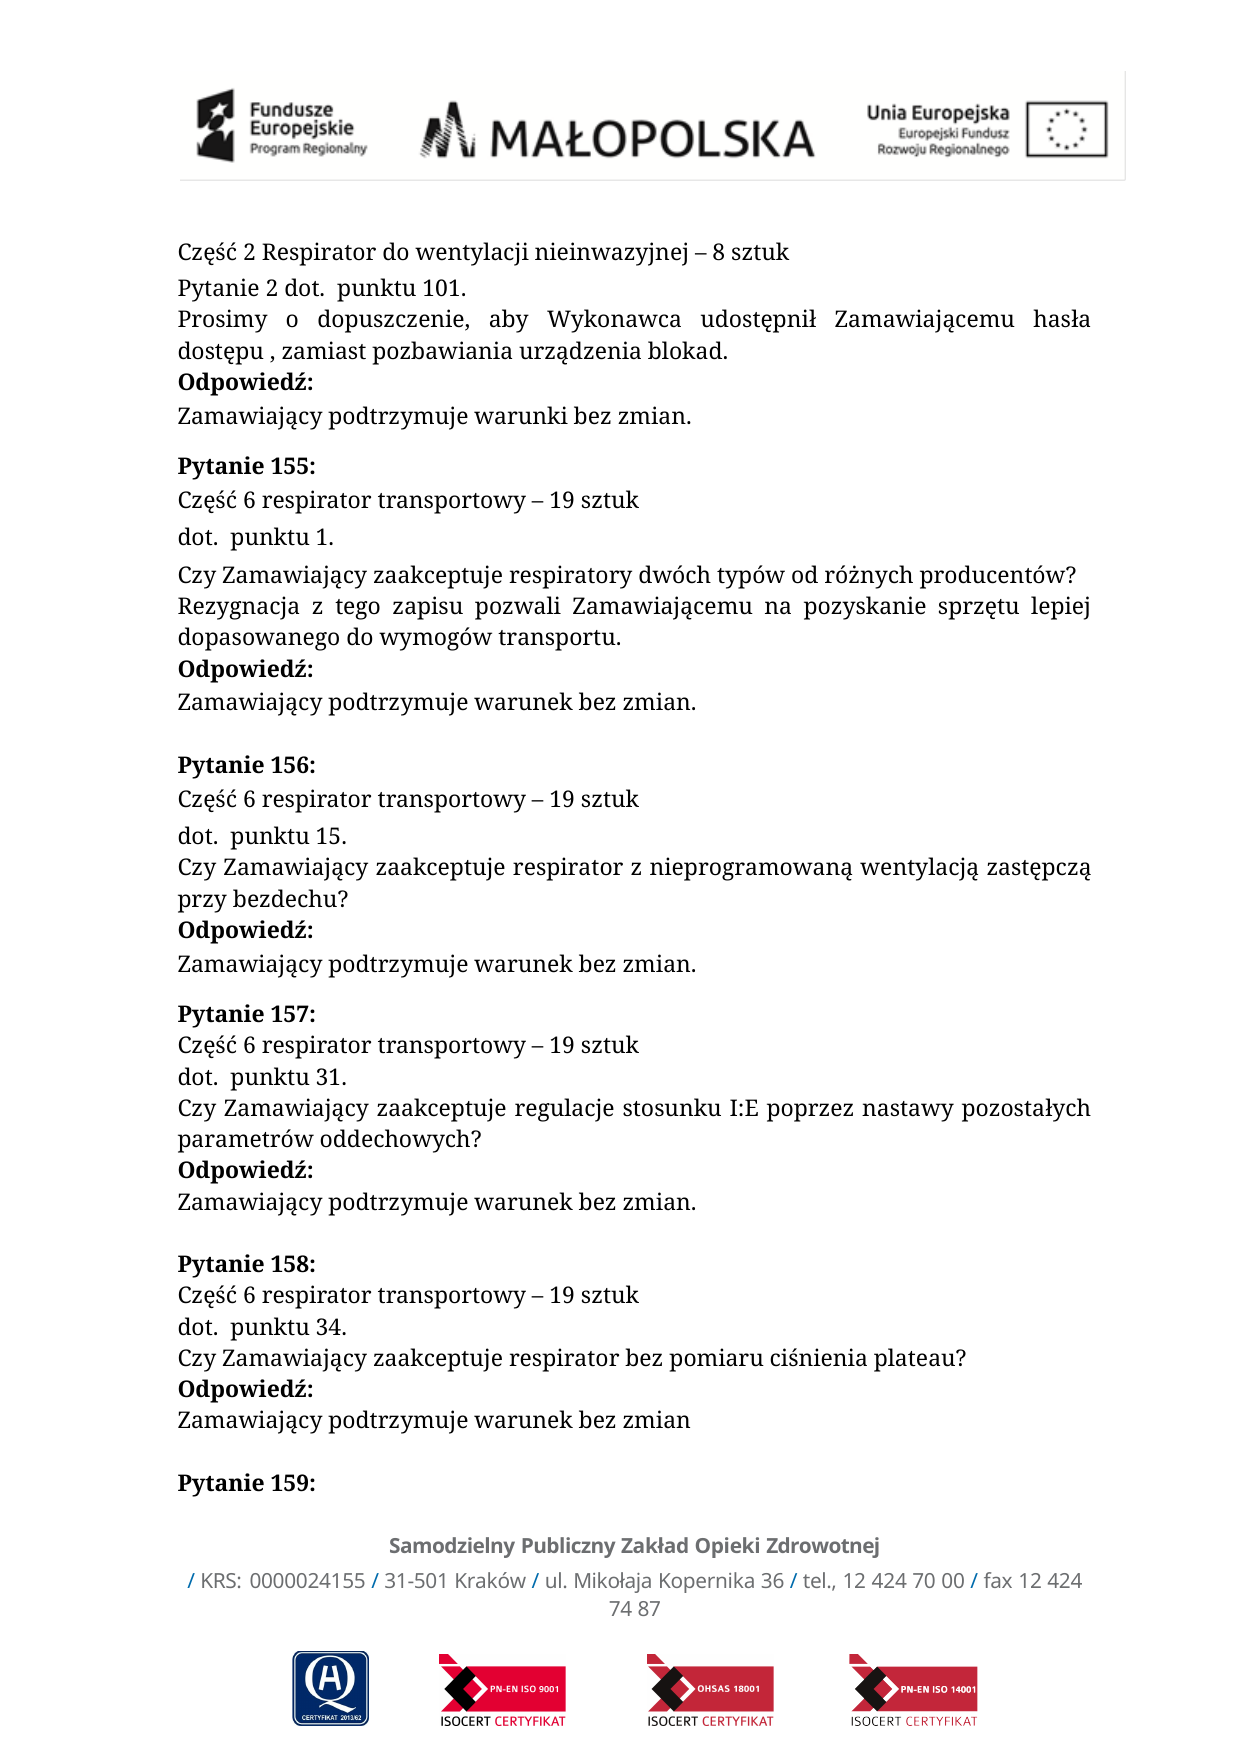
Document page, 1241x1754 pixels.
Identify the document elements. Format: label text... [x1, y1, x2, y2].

text Czy Zamawiający zaakceptuje respirator bez pomiaru ciśnienia plateau? [177, 1342, 1092, 1373]
picture [292, 1651, 369, 1726]
text Odpowiedź: [177, 1154, 1092, 1186]
text dot. punktu 34. [177, 1311, 1092, 1342]
text Zamawiający podtrzymuje warunek bez zmian [177, 1404, 1092, 1436]
text Prosimy o dopuszczenie, aby Wykonawca udostępnił Zamawiającemu hasła dostępu , zamiast pozbawiania urządzenia blokad. [177, 303, 1092, 366]
text Pytanie 156: [177, 749, 1092, 780]
text Pytanie 2 dot. punktu 101. [177, 272, 1092, 303]
text Część 6 respirator transportowy – 19 sztuk [177, 1029, 1092, 1061]
text dot. punktu 31. [177, 1061, 1092, 1092]
text Odpowiedź: [177, 1373, 1092, 1404]
picture [849, 1654, 978, 1726]
text Zamawiający podtrzymuje warunki bez zmian. [177, 400, 1092, 431]
text Pytanie 155: [177, 450, 1092, 481]
picture [647, 1654, 774, 1726]
text Zamawiający podtrzymuje warunek bez zmian. [177, 686, 1092, 718]
text Część 6 respirator transportowy – 19 sztuk [177, 783, 1092, 814]
text Zamawiający podtrzymuje warunek bez zmian. [177, 948, 1092, 979]
text Zamawiający podtrzymuje warunek bez zmian. [177, 1186, 1092, 1217]
text Odpowiedź: [177, 914, 1092, 945]
text Pytanie 157: [177, 998, 1092, 1029]
text Rezygnacja z tego zapisu pozwali Zamawiającemu na pozyskanie sprzętu lepiej dopasowanego do wymogów transportu. [177, 590, 1092, 653]
picture [180, 71, 1127, 182]
picture [439, 1654, 566, 1726]
text dot. punktu 15. [177, 820, 1092, 851]
text Część 6 respirator transportowy – 19 sztuk [177, 484, 1092, 515]
text Odpowiedź: [177, 653, 1092, 684]
text Czy Zamawiający zaakceptuje respiratory dwóch typów od różnych producentów? [177, 559, 1092, 590]
text Odpowiedź: [177, 366, 1092, 397]
text Czy Zamawiający zaakceptuje respirator z nieprogramowaną wentylacją zastępczą przy bezdechu? [177, 851, 1092, 914]
text Część 2 Respirator do wentylacji nieinwazyjnej – 8 sztuk [177, 236, 1092, 267]
text dot. punktu 1. [177, 521, 1092, 553]
text Część 6 respirator transportowy – 19 sztuk [177, 1279, 1092, 1311]
text Pytanie 159: [177, 1467, 1092, 1498]
text Pytanie 158: [177, 1248, 1092, 1279]
text Czy Zamawiający zaakceptuje regulacje stosunku I:E poprzez nastawy pozostałych parametrów oddechowych? [177, 1092, 1092, 1154]
